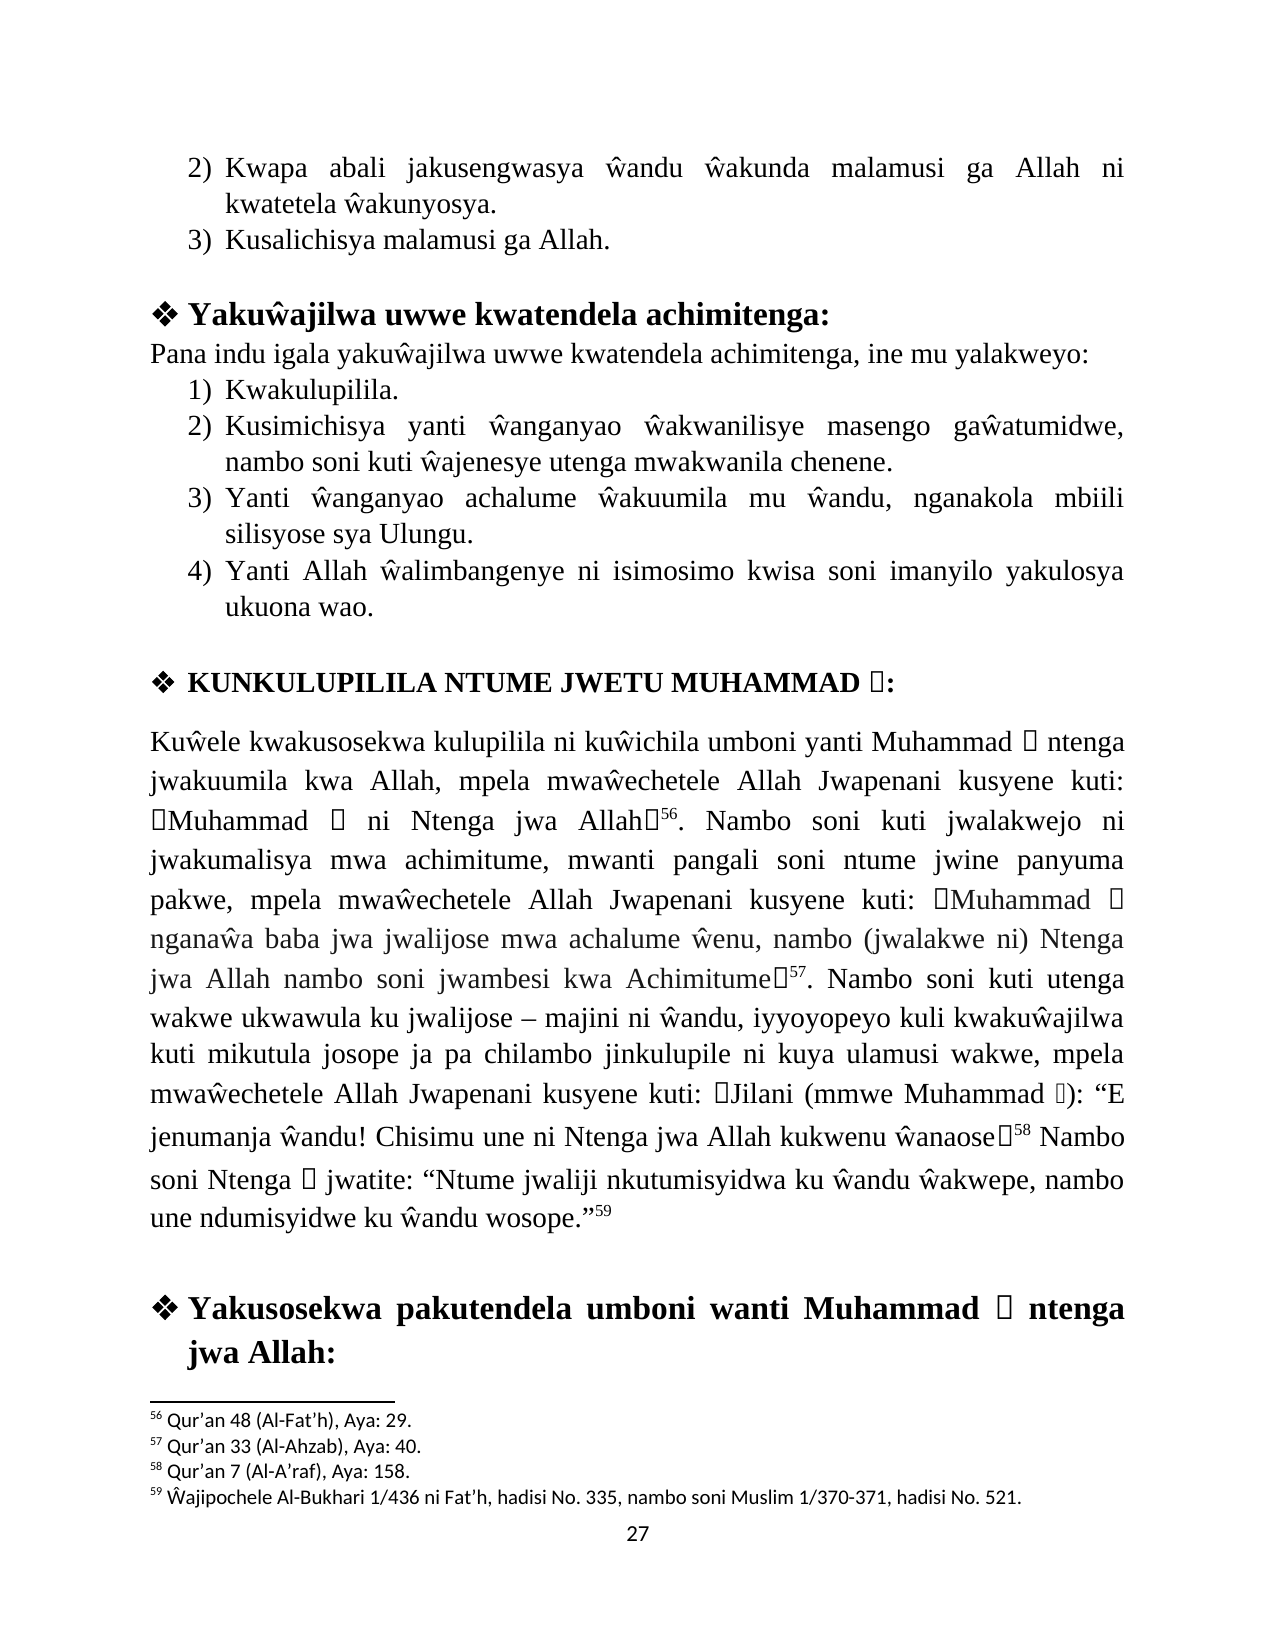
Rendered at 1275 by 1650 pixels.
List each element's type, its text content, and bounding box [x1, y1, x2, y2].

list Yanti ŵanganyao achalume ŵakuumila mu ŵandu, nganakola mbiili silisyose sya Ulungu. [187, 481, 1125, 550]
list Kwakulupilila. [187, 372, 1125, 406]
list Yakusosekwa pakutendela umboni wanti Muhammad  ntenga jwa Allah: [150, 1284, 1125, 1370]
text Kuŵele kwakusosekwa kulupilila ni kuŵichila umboni yanti Muhammad  ntenga jwakuumila kwa Allah, mpela mwaŵechetele Allah Jwapenani kusyene kuti: Muhammad  ni Ntenga jwa Allah. Nambo soni kuti jwalakwejo ni jwakumalisya mwa achimitume, mwanti pangali soni ntume jwine panyuma pakwe, mpela mwaŵechetele Allah Jwapenani kusyene kuti: Muhammad  nganaŵa baba jwa jwalijose mwa achalume ŵenu, nambo (jwalakwe ni) Ntenga jwa Allah nambo soni jwambesi kwa Achimitume. Nambo soni kuti utenga wakwe ukwawula ku jwalijose – majini ni ŵandu, iyyoyopeyo kuli kwakuŵajilwa kuti mikutula josope ja pa chilambo jinkulupile ni kuya ulamusi wakwe, mpela mwaŵechetele Allah Jwapenani kusyene kuti: Jilani (mmwe Muhammad ): “E jenumanja ŵandu! Chisimu une ni Ntenga jwa Allah kukwenu ŵanaose Nambo soni Ntenga  jwatite: “Ntume jwaliji nkutumisyidwa ku ŵandu ŵakwepe, nambo une ndumisyidwe ku ŵandu wosope.” [150, 721, 1125, 1234]
list Kusalichisya malamusi ga Allah. [187, 222, 1125, 256]
list Kusimichisya yanti ŵanganyao ŵakwanilisye masengo gaŵatumidwe, nambo soni kuti ŵajenesye utenga mwakwanila chenene. [187, 408, 1125, 478]
list Kwapa abali jakusengwasya ŵandu ŵakunda malamusi ga Allah ni kwatetela ŵakunyosya. [187, 150, 1125, 220]
list KUNKULUPILILA NTUME JWETU MUHAMMAD : [150, 661, 1125, 701]
list Yanti Allah ŵalimbangenye ni isimosimo kwisa soni imanyilo yakulosya ukuona wao. [187, 553, 1125, 622]
list Yakuŵajilwa uwwe kwatendela achimitenga: [150, 294, 1125, 333]
list Pana indu igala yakuŵajilwa uwwe kwatendela achimitenga, ine mu yalakweyo: [150, 336, 1125, 369]
